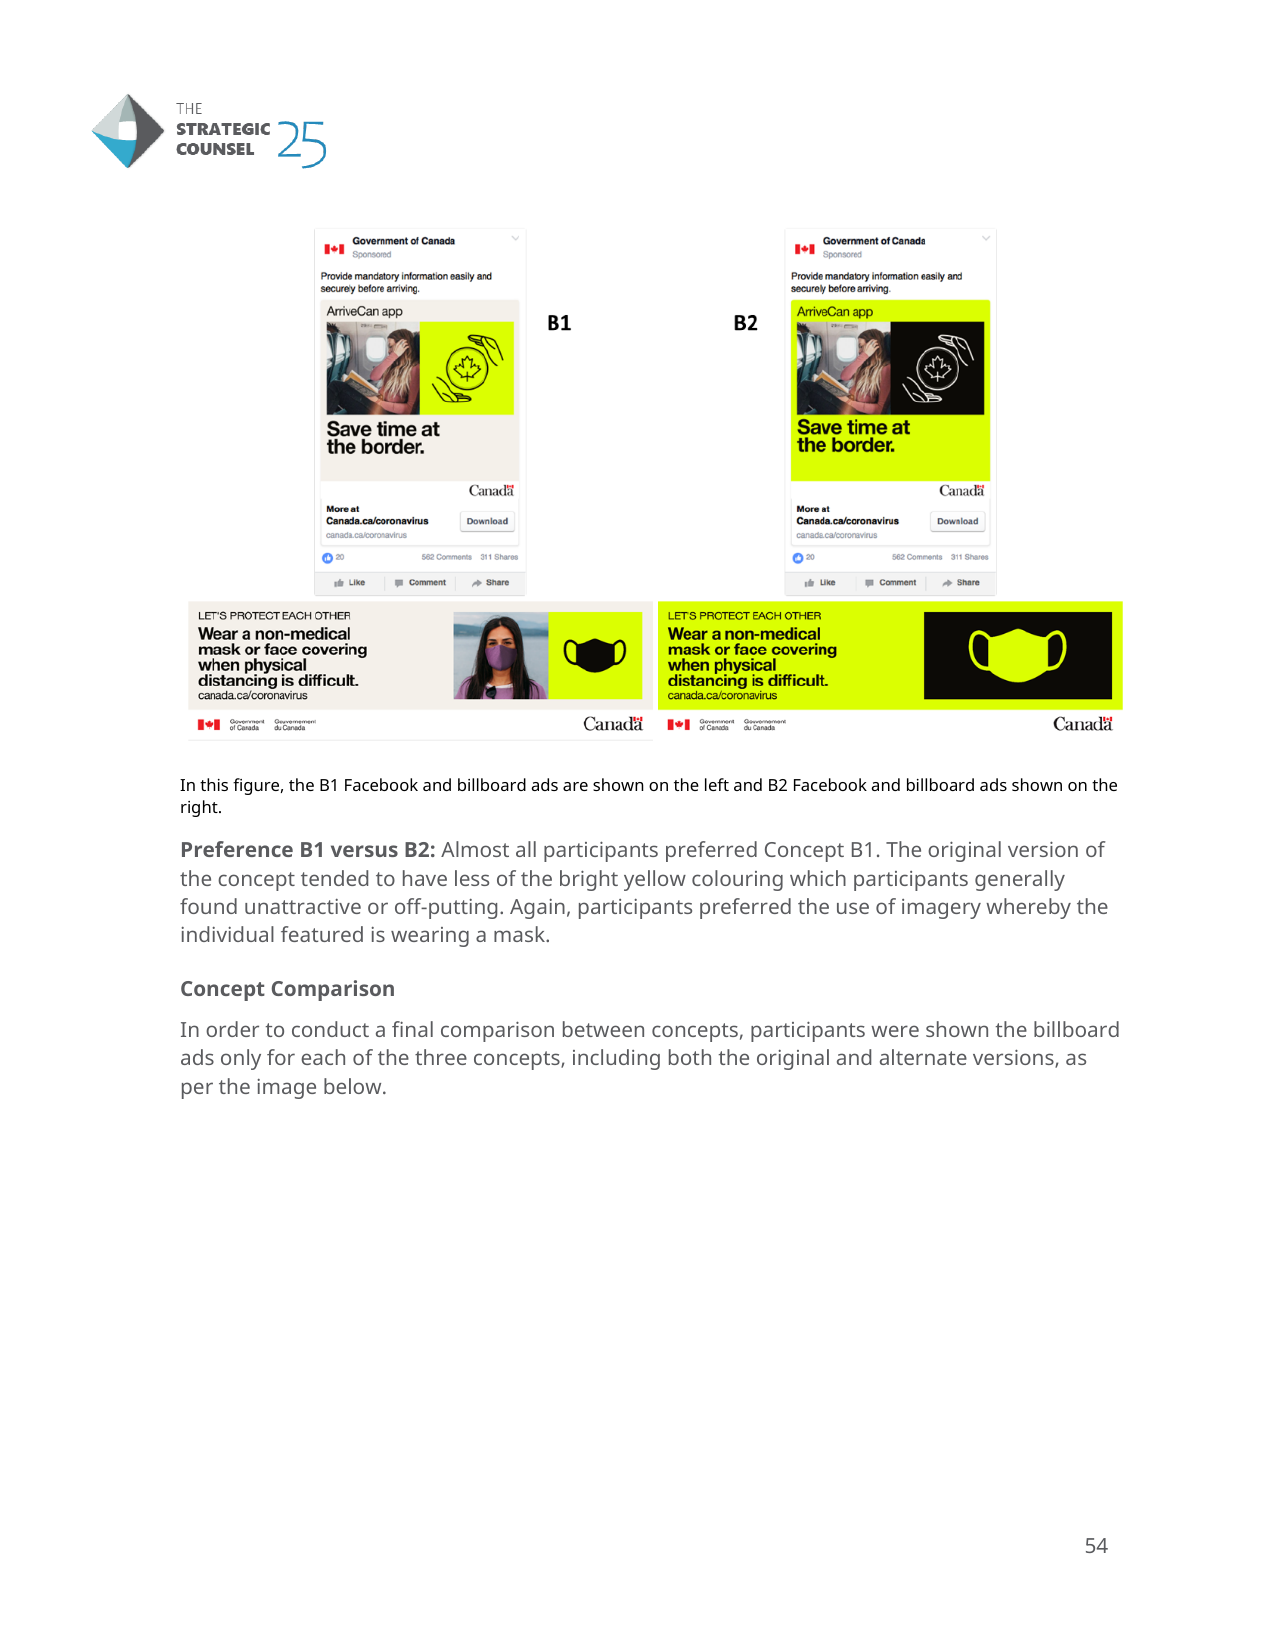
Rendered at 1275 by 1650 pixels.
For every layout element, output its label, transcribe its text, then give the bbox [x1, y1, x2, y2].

picture [91, 72, 445, 215]
text Preference B1 versus B2: Almost all participants preferred Concept B1. The original version of the concept tended to have less of the bright yellow colouring which participants generally found unattractive or off-putting. Again, participants preferred the use of imagery whereby the individual featured is wearing a mask. [180, 835, 1125, 949]
text In order to conduct a final comparison between concepts, participants were shown the billboard ads only for each of the three concepts, including both the original and alternate versions, as per the image below. [180, 1015, 1125, 1100]
text Concept Comparison [180, 974, 1125, 1002]
picture [180, 225, 1127, 757]
text In this figure, the B1 Facebook and billboard ads are shown on the left and B2 Facebook and billboard ads shown on the right. [180, 773, 1125, 818]
